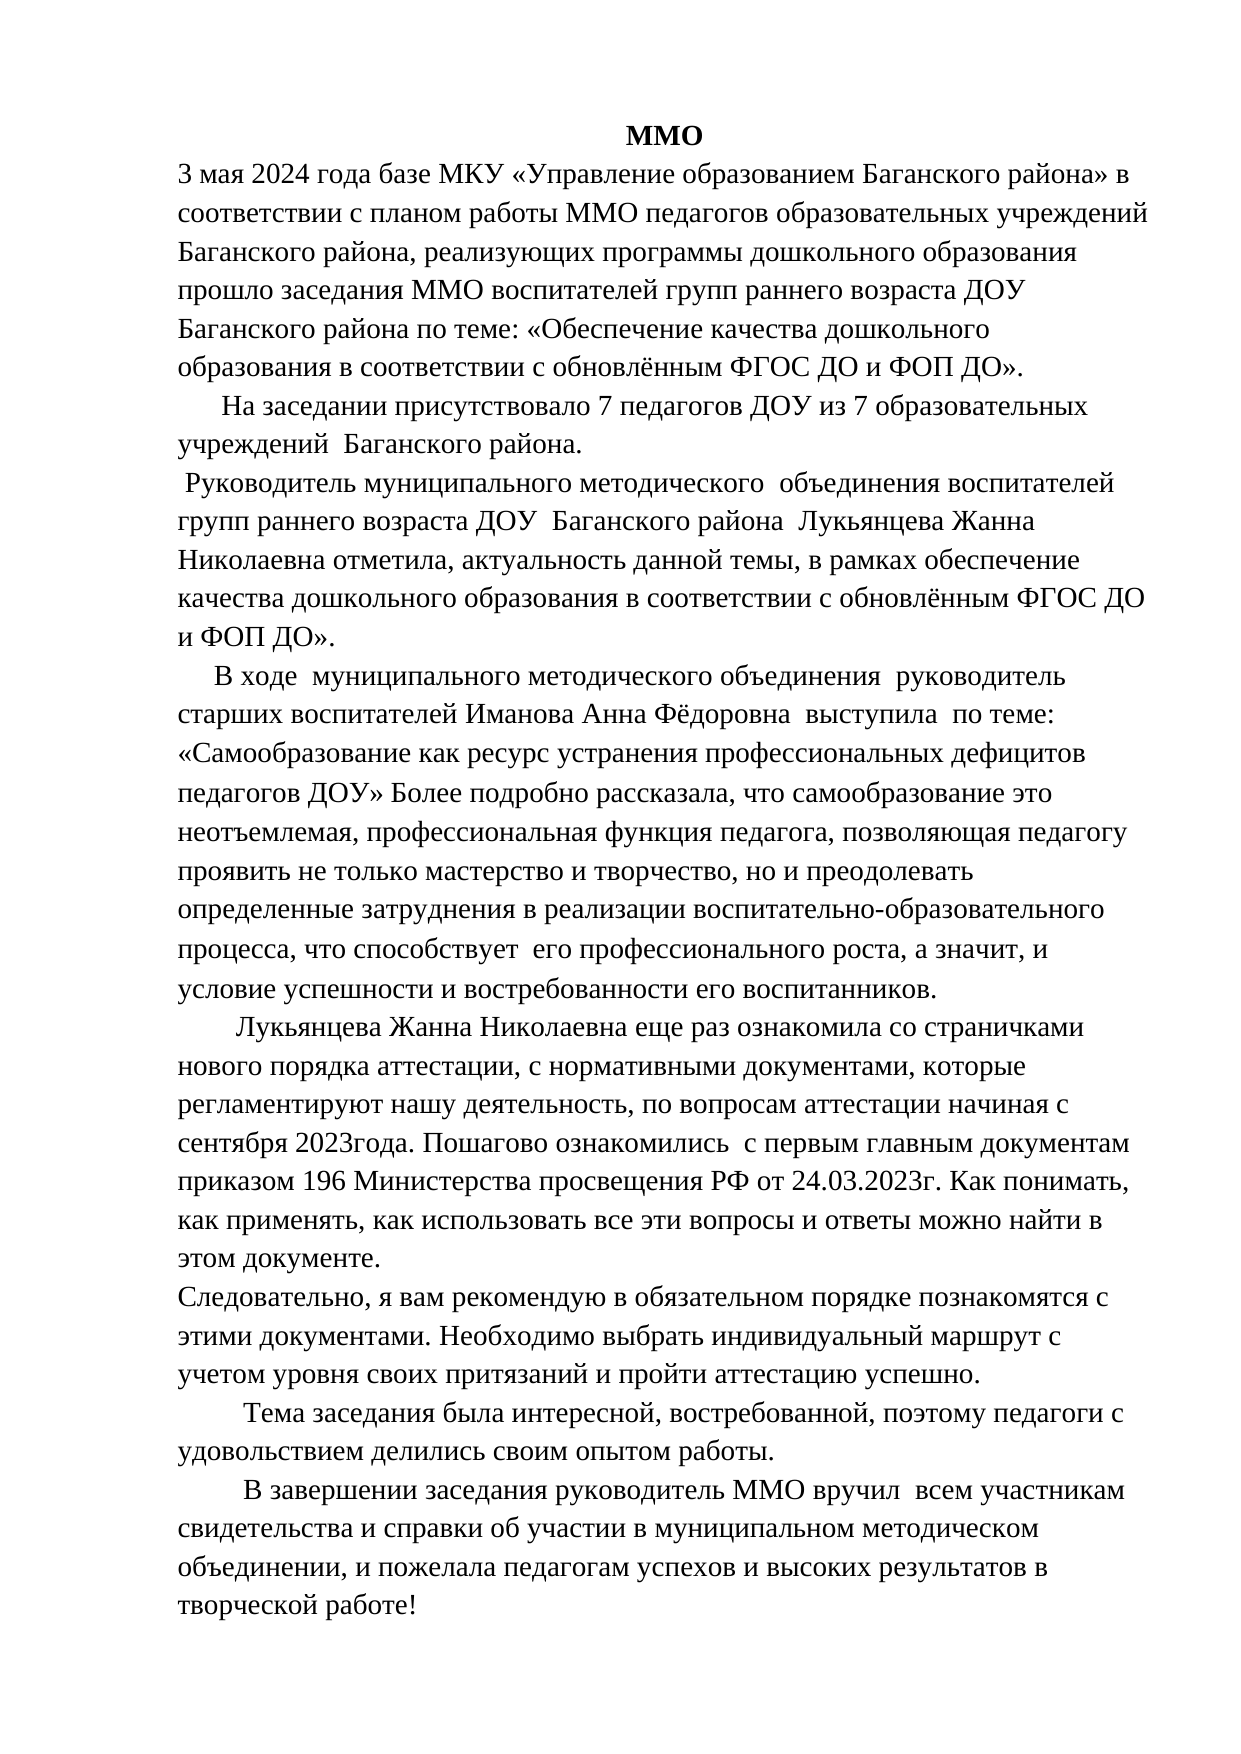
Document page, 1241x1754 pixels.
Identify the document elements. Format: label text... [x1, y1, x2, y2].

text На заседании присутствовало 7 педагогов ДОУ из 7 образовательных учреждений Баганского района. [177, 388, 1152, 460]
text 3 мая 2024 года базе МКУ «Управление образованием Баганского района» в соответствии с планом работы ММО педагогов образовательных учреждений Баганского района, реализующих программы дошкольного образования прошло заседания ММО воспитателей групп раннего возраста ДОУ Баганского района по теме: «Обеспечение качества дошкольного образования в соответствии с обновлённым ФГОС ДО и ФОП ДО». [177, 157, 1152, 383]
text ММО [177, 118, 1152, 152]
text Тема заседания была интересной, востребованной, поэтому педагоги с удовольствием делились своим опытом работы. [177, 1395, 1152, 1467]
text В завершении заседания руководитель ММО вручил всем участникам свидетельства и справки об участии в муниципальном методическом объединении, и пожелала педагогам успехов и высоких результатов в творческой работе! [177, 1472, 1152, 1621]
text Руководитель муниципального методического объединения воспитателей групп раннего возраста ДОУ Баганского района Лукьянцева Жанна Николаевна отметила, актуальность данной темы, в рамках обеспечение качества дошкольного образования в соответствии с обновлённым ФГОС ДО и ФОП ДО». [177, 465, 1152, 653]
text Лукьянцева Жанна Николаевна еще раз ознакомила со страничками нового порядка аттестации, с нормативными документами, которые регламентируют нашу деятельность, по вопросам аттестации начиная с сентября 2023года. Пошагово ознакомились с первым главным документам приказом 196 Министерства просвещения РФ от 24.03.2023г. Как понимать, как применять, как использовать все эти вопросы и ответы можно найти в этом документе. [177, 1009, 1152, 1274]
text Следовательно, я вам рекомендую в обязательном порядке познакомятся с этими документами. Необходимо выбрать индивидуальный маршрут с учетом уровня своих притязаний и пройти аттестацию успешно. [177, 1279, 1152, 1390]
text В ходе муниципального методического объединения руководитель старших воспитателей Иманова Анна Фёдоровна выступила по теме: «Самообразование как ресурс устранения профессиональных дефицитов педагогов ДОУ» Более подробно рассказала, что самообразование это неотъемлемая, профессиональная функция педагога, позволяющая педагогу проявить не только мастерство и творчество, но и преодолевать определенные затруднения в реализации воспитательно-образовательного процесса, что способствует его профессионального роста, а значит, и условие успешности и востребованности его воспитанников. [177, 658, 1152, 1004]
